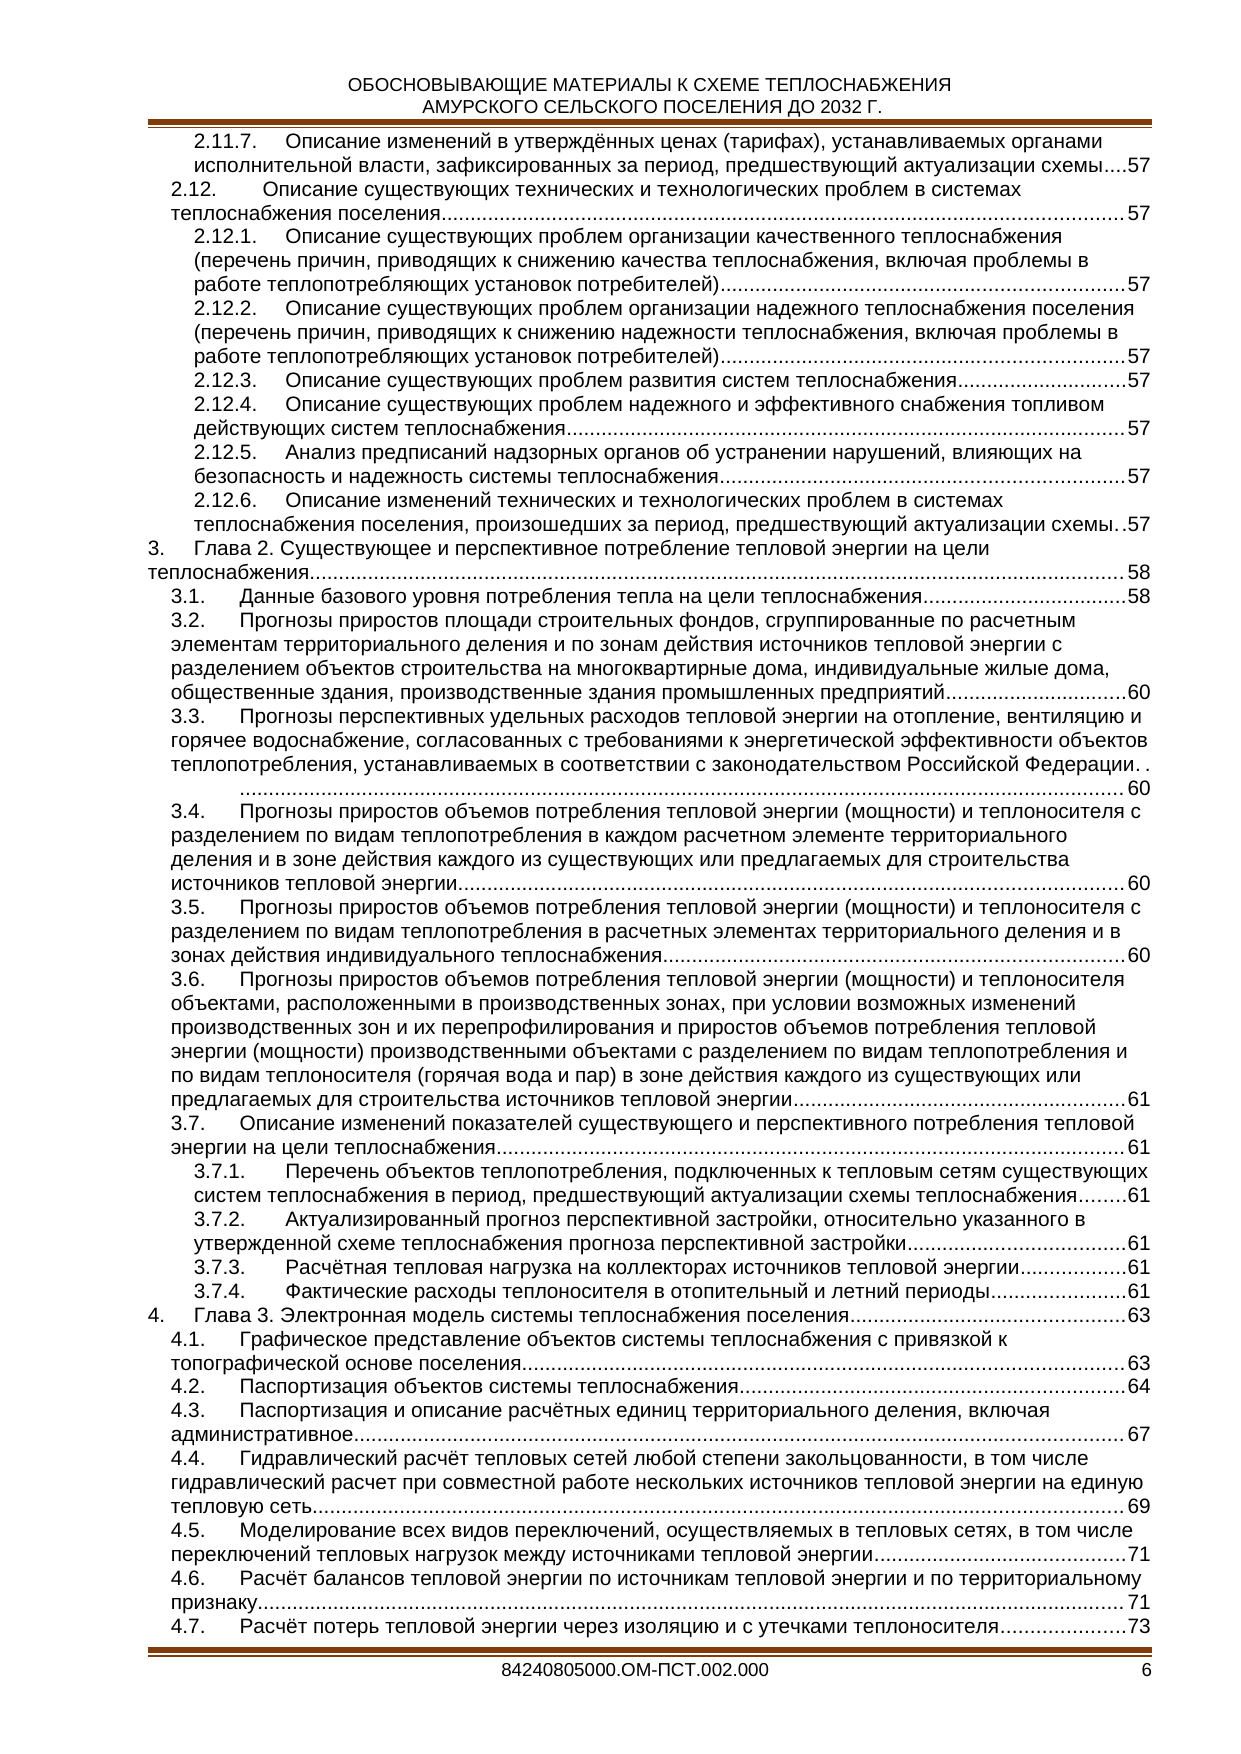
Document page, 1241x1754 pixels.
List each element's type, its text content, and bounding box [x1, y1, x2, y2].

text 2.12.5. Анализ предписаний надзорных органов об устранении нарушений, влияющих на безопасность и надежность системы теплоснабжения 57 [193, 440, 1152, 488]
text 3.2. Прогнозы приростов площади строительных фондов, сгруппированные по расчетным элементам территориального деления и по зонам действия источников тепловой энергии с разделением объектов строительства на многоквартирные дома, индивидуальные жилые дома, общественные здания, производственные здания промышленных предприятий 60 [171, 608, 1152, 703]
text 3.7. Описание изменений показателей существующего и перспективного потребления тепловой энергии на цели теплоснабжения 61 [171, 1111, 1152, 1159]
text 2.11.7. Описание изменений в утверждённых ценах (тарифах), устанавливаемых органами исполнительной власти, зафиксированных за период, предшествующий актуализации схемы 57 [193, 128, 1152, 176]
text 3.7.1. Перечень объектов теплопотребления, подключенных к тепловым сетям существующих систем теплоснабжения в период, предшествующий актуализации схемы теплоснабжения 61 [193, 1159, 1152, 1207]
text 4.2. Паспортизация объектов системы теплоснабжения 64 [171, 1374, 1152, 1398]
text 4. Глава 3. Электронная модель системы теплоснабжения поселения 63 [148, 1302, 1152, 1326]
text 3.7.2. Актуализированный прогноз перспективной застройки, относительно указанного в утвержденной схеме теплоснабжения прогноза перспективной застройки 61 [193, 1207, 1152, 1254]
text 3.5. Прогнозы приростов объемов потребления тепловой энергии (мощности) и теплоносителя с разделением по видам теплопотребления в расчетных элементах территориального деления и в зонах действия индивидуального теплоснабжения 60 [171, 895, 1152, 967]
text 3.3. Прогнозы перспективных удельных расходов тепловой энергии на отопление, вентиляцию и горячее водоснабжение, согласованных с требованиями к энергетической эффективности объектов теплопотребления, устанавливаемых в соответствии с законодательством Российской Федерации 60 [171, 703, 1152, 799]
text 2.12.6. Описание изменений технических и технологических проблем в системах теплоснабжения поселения, произошедших за период, предшествующий актуализации схемы 57 [193, 488, 1152, 536]
text 3.6. Прогнозы приростов объемов потребления тепловой энергии (мощности) и теплоносителя объектами, расположенными в производственных зонах, при условии возможных изменений производственных зон и их перепрофилирования и приростов объемов потребления тепловой энергии (мощности) производственными объектами с разделением по видам теплопотребления и по видам теплоносителя (горячая вода и пар) в зоне действия каждого из существующих или предлагаемых для строительства источников тепловой энергии 61 [171, 967, 1152, 1111]
text 2.12.4. Описание существующих проблем надежного и эффективного снабжения топливом действующих систем теплоснабжения 57 [193, 392, 1152, 440]
text 2.12. Описание существующих технических и технологических проблем в системах теплоснабжения поселения 57 [171, 176, 1152, 224]
text 3.1. Данные базового уровня потребления тепла на цели теплоснабжения 58 [171, 584, 1152, 608]
text 3.4. Прогнозы приростов объемов потребления тепловой энергии (мощности) и теплоносителя с разделением по видам теплопотребления в каждом расчетном элементе территориального деления и в зоне действия каждого из существующих или предлагаемых для строительства источников тепловой энергии 60 [171, 799, 1152, 895]
text 4.5. Моделирование всех видов переключений, осуществляемых в тепловых сетях, в том числе переключений тепловых нагрузок между источниками тепловой энергии 71 [171, 1518, 1152, 1566]
text 3. Глава 2. Существующее и перспективное потребление тепловой энергии на цели теплоснабжения 58 [148, 536, 1152, 584]
text 4.4. Гидравлический расчёт тепловых сетей любой степени закольцованности, в том числе гидравлический расчет при совместной работе нескольких источников тепловой энергии на единую тепловую сеть 69 [171, 1446, 1152, 1518]
text 2.12.1. Описание существующих проблем организации качественного теплоснабжения (перечень причин, приводящих к снижению качества теплоснабжения, включая проблемы в работе теплопотребляющих установок потребителей) 57 [193, 224, 1152, 296]
text 2.12.3. Описание существующих проблем развития систем теплоснабжения 57 [193, 368, 1152, 392]
text 4.3. Паспортизация и описание расчётных единиц территориального деления, включая административное 67 [171, 1398, 1152, 1446]
text 3.7.3. Расчётная тепловая нагрузка на коллекторах источников тепловой энергии 61 [193, 1254, 1152, 1278]
text 4.7. Расчёт потерь тепловой энергии через изоляцию и с утечками теплоносителя 73 [171, 1614, 1152, 1638]
text 4.6. Расчёт балансов тепловой энергии по источникам тепловой энергии и по территориальному признаку 71 [171, 1566, 1152, 1614]
text 3.7.4. Фактические расходы теплоносителя в отопительный и летний периоды 61 [193, 1278, 1152, 1302]
text 2.12.2. Описание существующих проблем организации надежного теплоснабжения поселения (перечень причин, приводящих к снижению надежности теплоснабжения, включая проблемы в работе теплопотребляющих установок потребителей) 57 [193, 296, 1152, 368]
text 4.1. Графическое представление объектов системы теплоснабжения с привязкой к топографической основе поселения 63 [171, 1326, 1152, 1374]
